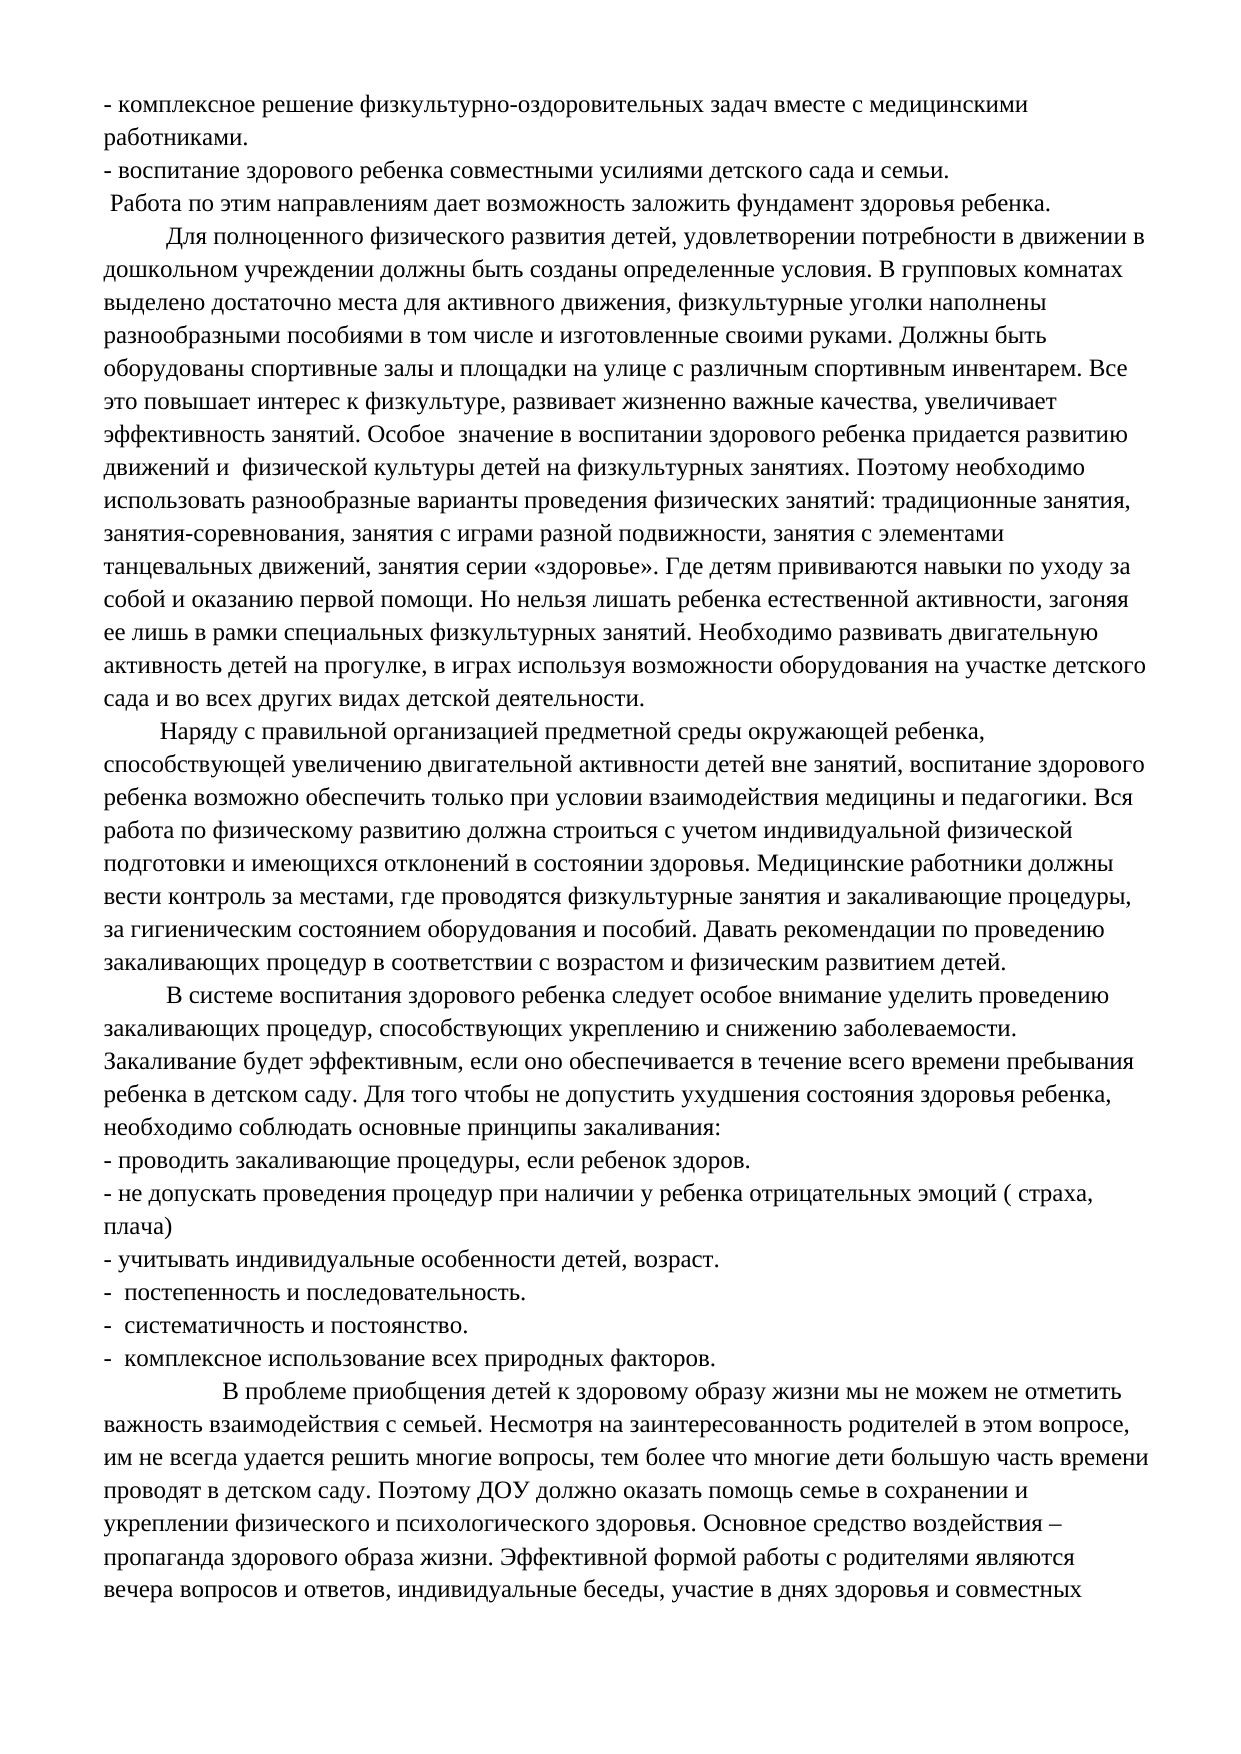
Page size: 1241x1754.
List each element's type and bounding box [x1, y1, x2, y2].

text [29, 89, 1152, 1603]
